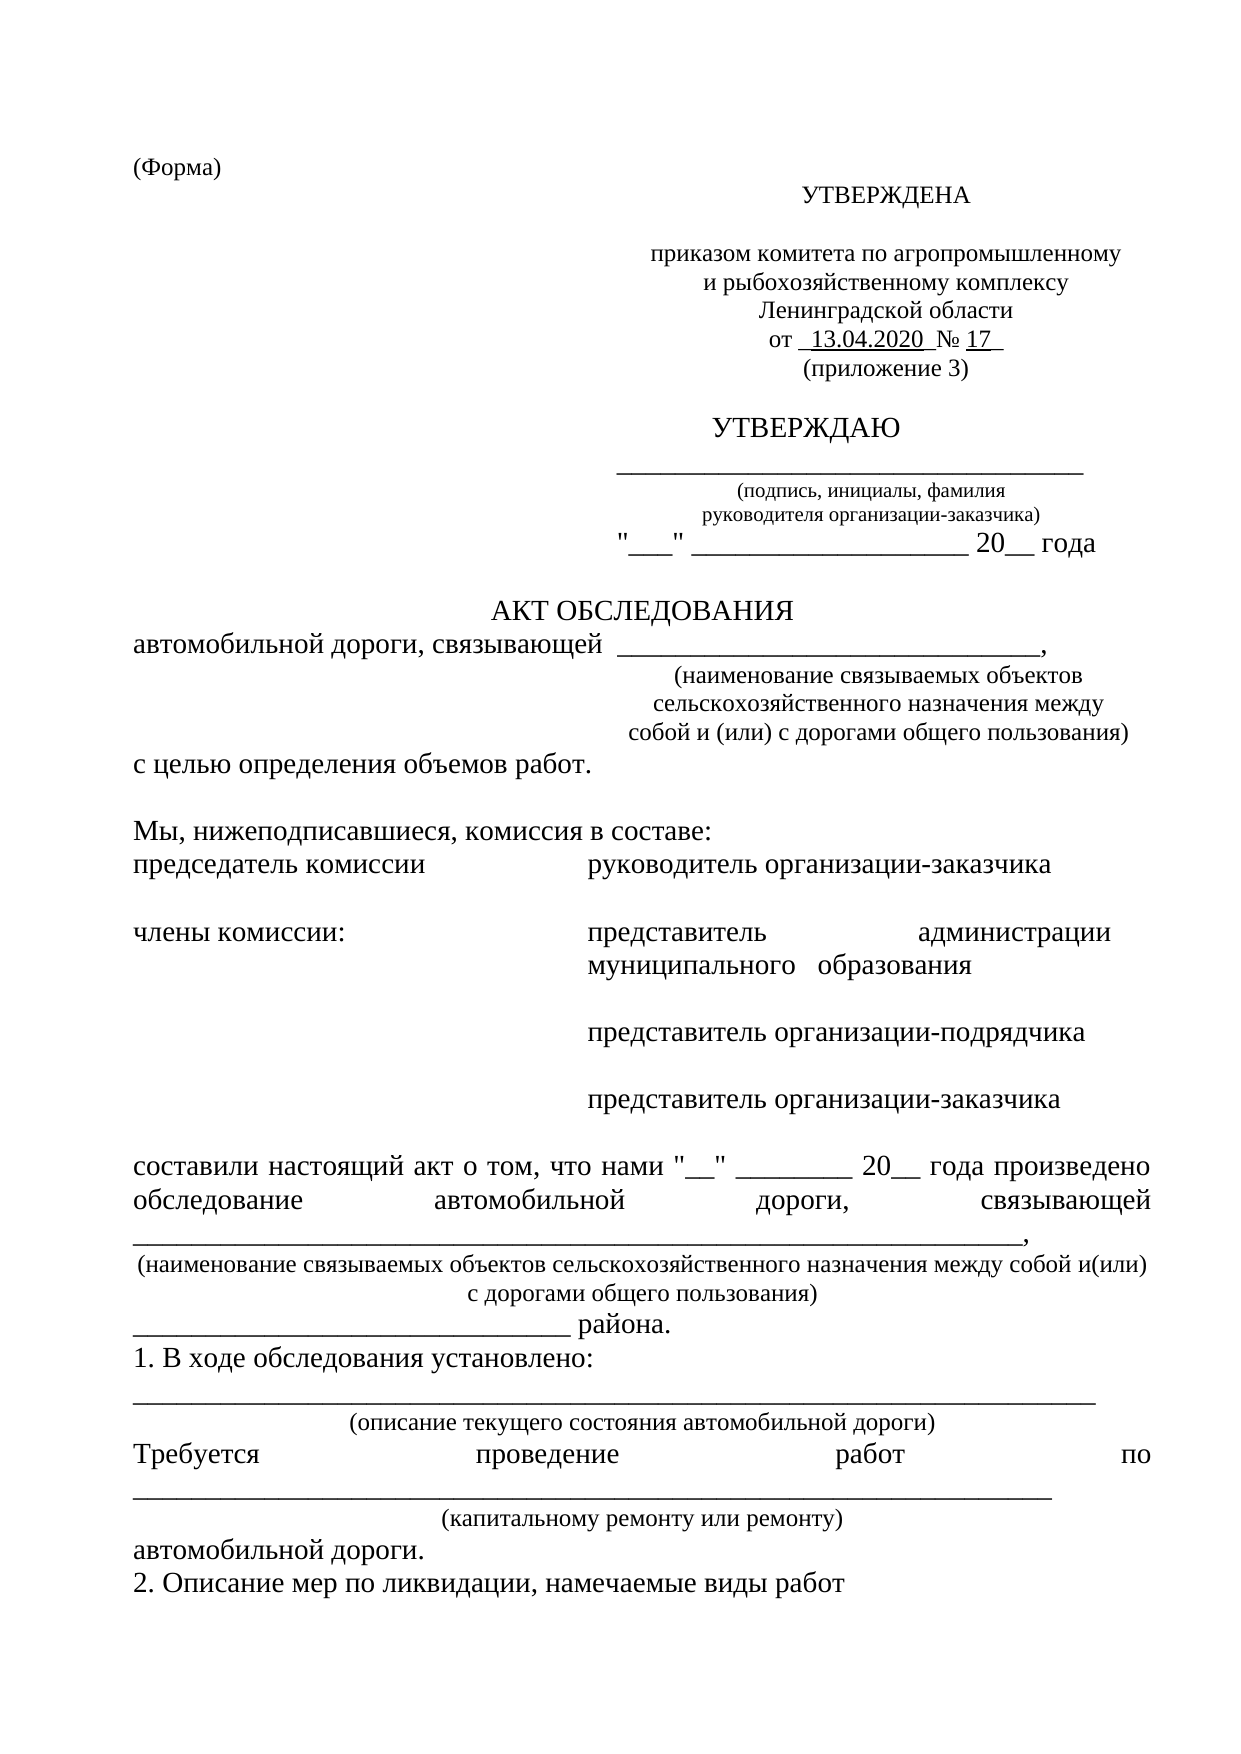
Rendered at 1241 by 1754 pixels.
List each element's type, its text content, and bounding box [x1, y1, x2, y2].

table_cell представитель администрации муниципального образования представитель организации-подрядчика представитель организации-заказчика [576, 880, 1122, 1148]
text Ленинградской области [133, 295, 1152, 324]
text (подпись, инициалы, фамилия [133, 477, 1152, 502]
text от _13.04.2020_№ 17_ [133, 324, 1152, 353]
text ________________________________ [133, 444, 1152, 477]
text АКТ ОБСЛЕДОВАНИЯ [133, 593, 1152, 626]
text УТВЕРЖДАЮ [133, 410, 1152, 444]
text и рыбохозяйственному комплексу [133, 267, 1152, 295]
text собой и (или) с дорогами общего пользования) [133, 717, 1152, 746]
table_header председатель комиссии [122, 847, 576, 880]
text (наименование связываемых объектов [133, 660, 1152, 688]
table_header руководитель организации-заказчика [576, 847, 1122, 880]
text (капитальному ремонту или ремонту) [133, 1503, 1152, 1532]
text Мы, нижеподписавшиеся, комиссия в составе: [133, 813, 1152, 847]
text составили настоящий акт о том, что нами "__" ________ 20__ года произведено обследование автомобильной дороги, связывающей _____________________________________________________________, [133, 1148, 1152, 1249]
text 2. Описание мер по ликвидации, намечаемые виды работ [133, 1565, 1152, 1599]
text с целью определения объемов работ. [133, 746, 1152, 779]
text автомобильной дороги. [133, 1532, 1152, 1565]
text ______________________________ района. [133, 1307, 1152, 1340]
text приказом комитета по агропромышленному [133, 238, 1152, 267]
text "___" ___________________ 20__ года [133, 526, 1152, 559]
text (Форма) [133, 152, 1152, 180]
text автомобильной дороги, связывающей _____________________________, [133, 626, 1152, 660]
text __________________________________________________________________ [133, 1374, 1152, 1407]
text УТВЕРЖДЕНА [133, 180, 1152, 209]
text 1. В ходе обследования установлено: [133, 1340, 1152, 1374]
table_cell члены комиссии: [122, 880, 576, 1148]
text сельскохозяйственного назначения между [133, 688, 1152, 717]
text Требуется проведение работ по _______________________________________________________________ [133, 1436, 1152, 1503]
text (описание текущего состояния автомобильной дороги) [133, 1407, 1152, 1436]
text (приложение 3) [133, 353, 1152, 382]
text руководителя организации-заказчика) [133, 502, 1152, 526]
text (наименование связываемых объектов сельскохозяйственного назначения между собой и(или) с дорогами общего пользования) [133, 1249, 1152, 1307]
